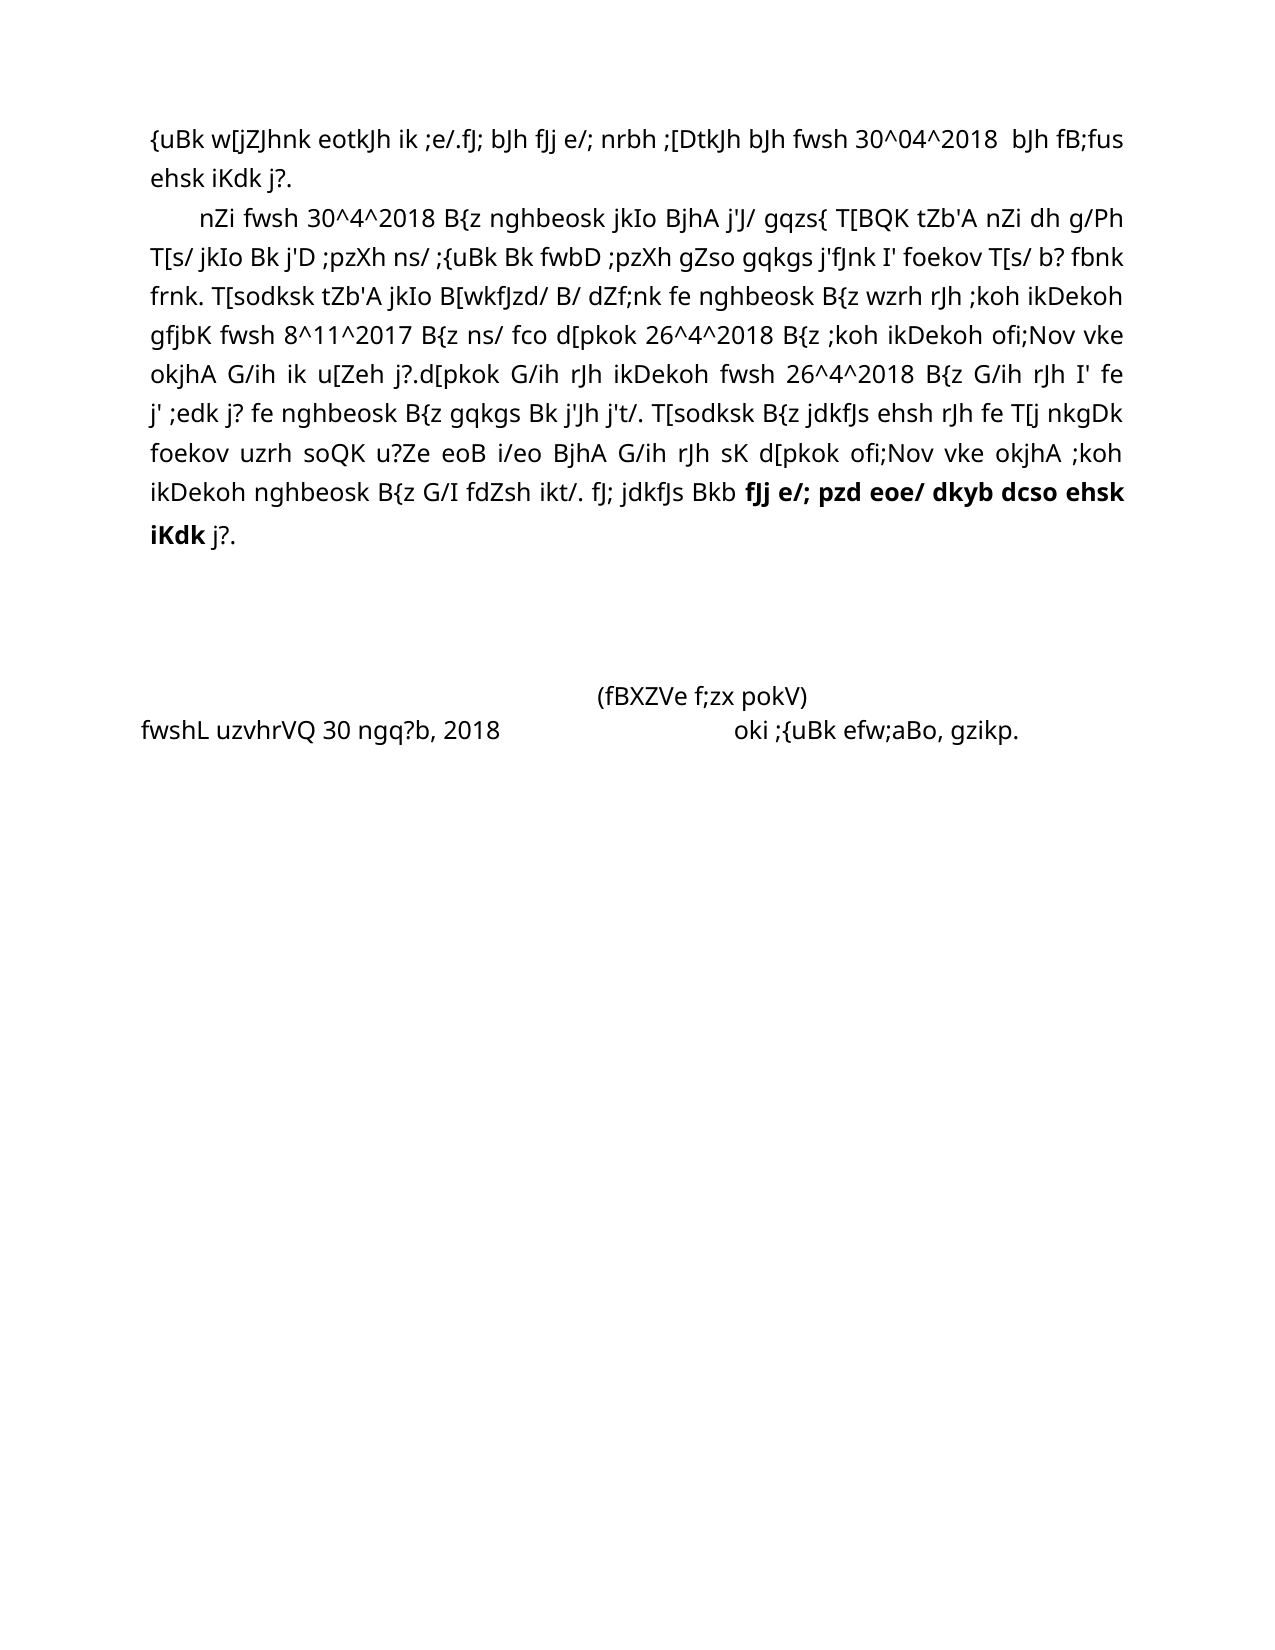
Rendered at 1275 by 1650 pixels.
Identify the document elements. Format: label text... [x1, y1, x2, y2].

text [150, 122, 1125, 195]
text (fBXZVe f;zx pokV) [150, 679, 1125, 713]
list fwshL uzvhrVQ 30 ngq?b, 2018 oki ;{uBk efw;aBo, gzikp. [141, 713, 1125, 747]
text nZi fwsh 30^4^2018 B{z nghbeosk jkIo BjhA j'J/ gqzs{ T[BQK tZb'A nZi dh g/Ph T[s/ jkIo Bk j'D ;pzXh ns/ ;{uBk Bk fwbD ;pzXh gZso gqkgs j'fJnk I' foekov T[s/ b? fbnk frnk. T[sodksk tZb'A jkIo B[wkfJzd/ B/ dZf;nk fe nghbeosk B{z wzrh rJh ;koh ikDekoh gfjbK fwsh 8^11^2017 B{z ns/ fco d[pkok 26^4^2018 B{z ;koh ikDekoh ofi;Nov vke okjhA G/ih ik u[Zeh j?.d[pkok G/ih rJh ikDekoh fwsh 26^4^2018 B{z G/ih rJh I' fe j' ;edk j? fe nghbeosk B{z gqkgs Bk j'Jh j't/. T[sodksk B{z jdkfJs ehsh rJh fe T[j nkgDk foekov uzrh soQK u?Ze eoB i/eo BjhA G/ih rJh sK d[pkok ofi;Nov vke okjhA ;koh ikDekoh nghbeosk B{z G/I fdZsh ikt/. fJ; jdkfJs Bkb fJj e/; pzd eoe/ dkyb dcso ehsk iKdk j?. [150, 200, 1125, 553]
